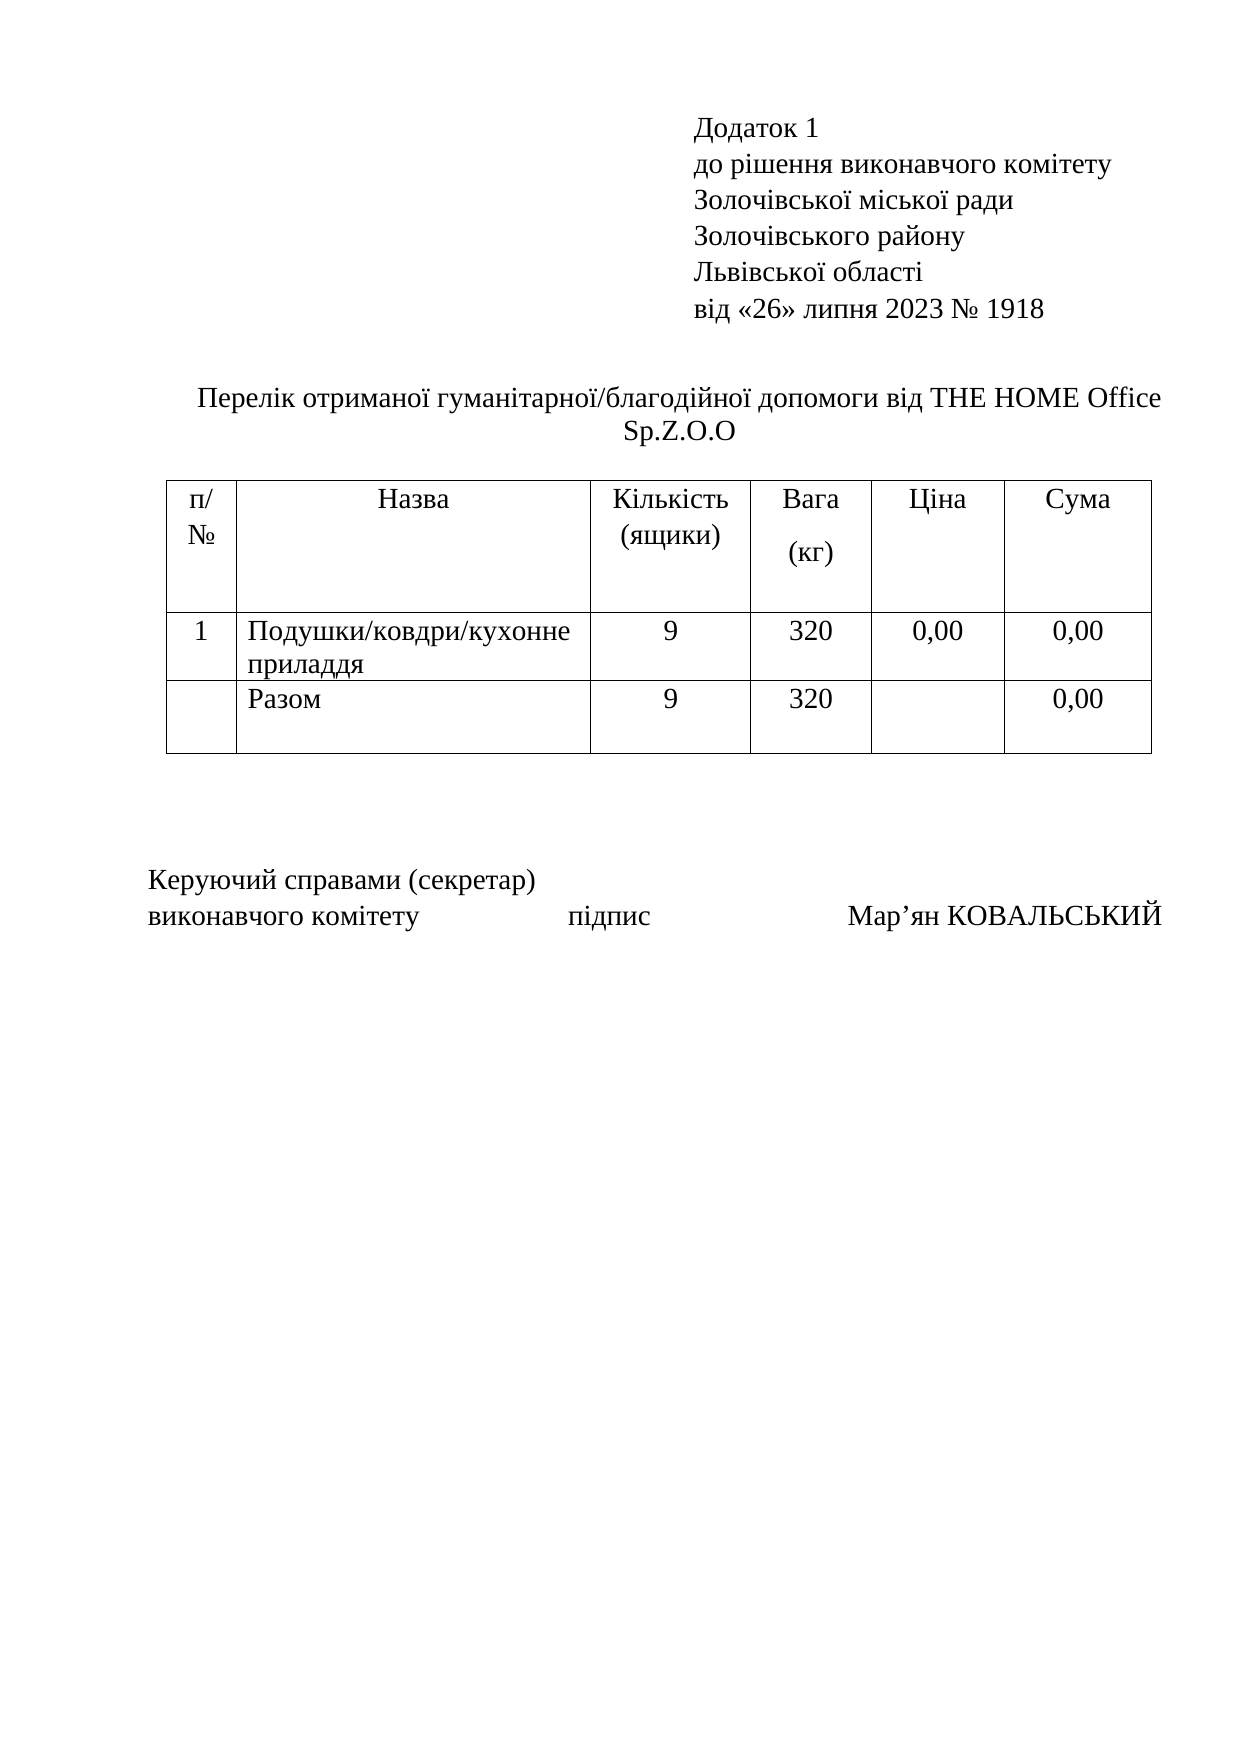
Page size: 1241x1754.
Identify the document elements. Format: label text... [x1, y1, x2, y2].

table_cell 0,00 [1005, 681, 1151, 752]
table_cell [167, 681, 236, 752]
table_cell 0,00 [1005, 613, 1151, 680]
table_cell Подушки/ковдри/кухонне приладдя [237, 613, 590, 680]
table_cell [872, 681, 1004, 752]
table_cell 9 [591, 681, 750, 752]
table_cell 0,00 [872, 613, 1004, 680]
table_header Сума [1005, 481, 1151, 612]
table_header п/№ [167, 481, 236, 612]
text виконавчого комітету підпис Мар’ян КОВАЛЬСЬКИЙ [148, 898, 1181, 932]
table_header Ціна [872, 481, 1004, 612]
table_header Кількість (ящики) [591, 481, 750, 612]
text до рішення виконавчого комітету Золочівської міської ради Золочівського району Львівської області [693, 146, 1181, 288]
text Керуючий справами (секретар) [148, 862, 1181, 896]
table_cell 9 [591, 613, 750, 680]
list Перелік отриманої гуманітарної/благодійної допомоги від THE HOME Office Sp.Z.O.O [177, 380, 1181, 447]
table_cell Разом [237, 681, 590, 752]
table_header Назва [237, 481, 590, 612]
table_cell 320 [751, 681, 871, 752]
text Додаток 1 [620, 110, 1181, 143]
text від «26» липня 2023 № 1918 [620, 291, 1181, 324]
table_header Вага (кг) [751, 481, 871, 612]
table_cell 320 [751, 613, 871, 680]
table_cell 1 [167, 613, 236, 680]
